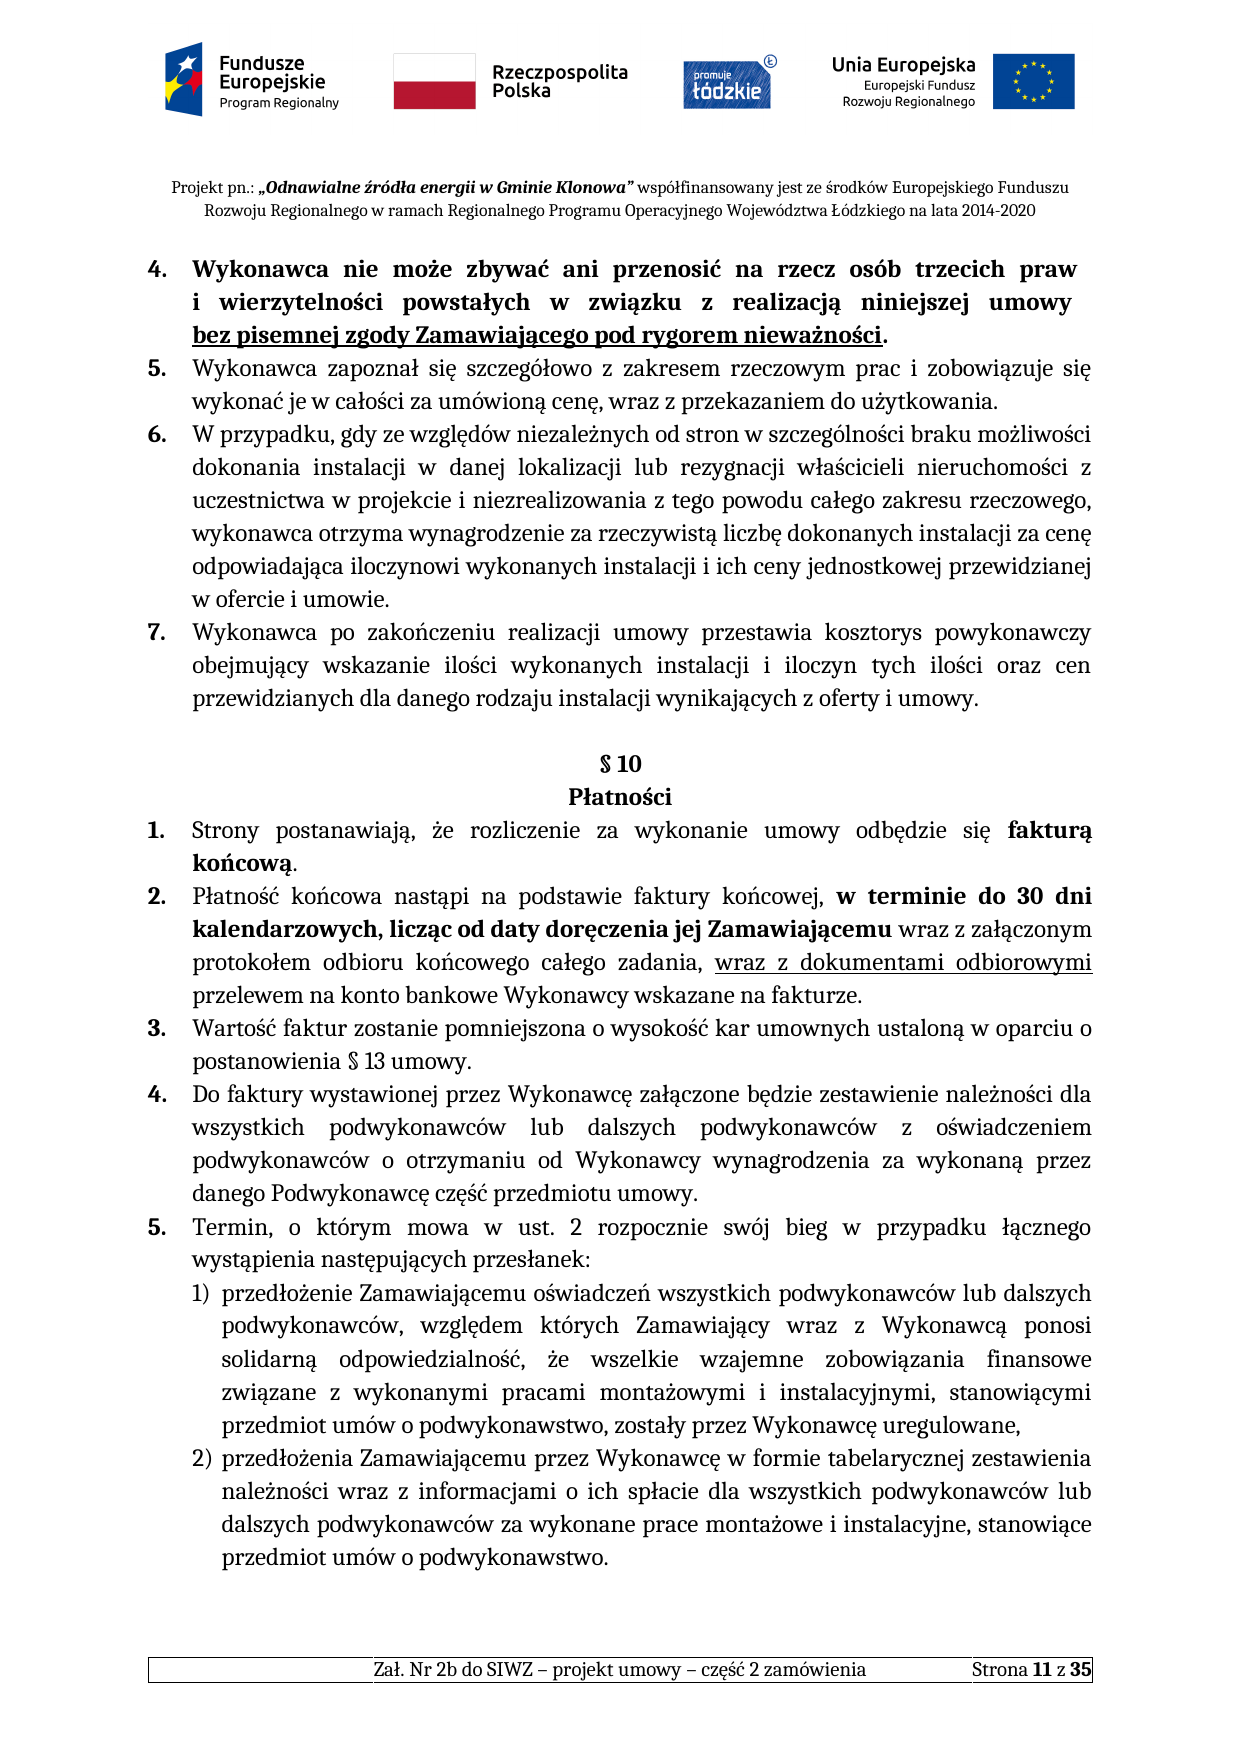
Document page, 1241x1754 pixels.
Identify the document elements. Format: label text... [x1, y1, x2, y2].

list Wykonawca nie może zbywać ani przenosić na rzecz osób trzecich praw i wierzytelności powstałych w związku z realizacją niniejszej umowy bez pisemnej zgody Zamawiającego pod rygorem nieważności. [148, 255, 1093, 349]
list przedłożenie Zamawiającemu oświadczeń wszystkich podwykonawców lub dalszych podwykonawców, względem których Zamawiający wraz z Wykonawcą ponosi solidarną odpowiedzialność, że wszelkie wzajemne zobowiązania finansowe związane z wykonanymi pracami montażowymi i instalacyjnymi, stanowiącymi przedmiot umów o podwykonawstwo, zostały przez Wykonawcę uregulowane, [192, 1278, 1093, 1439]
list przedłożenia Zamawiającemu przez Wykonawcę w formie tabelarycznej zestawienia należności wraz z informacjami o ich spłacie dla wszystkich podwykonawców lub dalszych podwykonawców za wykonane prace montażowe i instalacyjne, stanowiące przedmiot umów o podwykonawstwo. [192, 1443, 1093, 1571]
list Wartość faktur zostanie pomniejszona o wysokość kar umownych ustaloną w oparciu o postanowienia § 13 umowy. [148, 1014, 1093, 1076]
list Wykonawca zapoznał się szczegółowo z zakresem rzeczowym prac i zobowiązuje się wykonać je w całości za umówioną cenę, wraz z przekazaniem do użytkowania. [148, 354, 1093, 416]
list Płatność końcowa nastąpi na podstawie faktury końcowej, w terminie do 30 dni kalendarzowych, licząc od daty doręczenia jej Zamawiającemu wraz z załączonym protokołem odbioru końcowego całego zadania, wraz z dokumentami odbiorowymi przelewem na konto bankowe Wykonawcy wskazane na fakturze. [148, 882, 1093, 1010]
list W przypadku, gdy ze względów niezależnych od stron w szczególności braku możliwości dokonania instalacji w danej lokalizacji lub rezygnacji właścicieli nieruchomości z uczestnictwa w projekcie i niezrealizowania z tego powodu całego zakresu rzeczowego, wykonawca otrzyma wynagrodzenie za rzeczywistą liczbę dokonanych instalacji za cenę odpowiadająca iloczynowi wykonanych instalacji i ich ceny jednostkowej przewidzianej w ofercie i umowie. [148, 420, 1093, 614]
picture [147, 23, 1093, 135]
list Termin, o którym mowa w ust. 2 rozpocznie swój bieg w przypadku łącznego wystąpienia następujących przesłanek: [148, 1212, 1093, 1274]
list Do faktury wystawionej przez Wykonawcę załączone będzie zestawienie należności dla wszystkich podwykonawców lub dalszych podwykonawców z oświadczeniem podwykonawców o otrzymaniu od Wykonawcy wynagrodzenia za wykonaną przez danego Podwykonawcę część przedmiotu umowy. [148, 1080, 1093, 1208]
list Strony postanawiają, że rozliczenie za wykonanie umowy odbędzie się fakturą końcową. [148, 816, 1093, 878]
text Płatności [148, 783, 1093, 812]
text § 10 [148, 750, 1093, 779]
list Wykonawca po zakończeniu realizacji umowy przestawia kosztorys powykonawczy obejmujący wskazanie ilości wykonanych instalacji i iloczyn tych ilości oraz cen przewidzianych dla danego rodzaju instalacji wynikających z oferty i umowy. [148, 618, 1093, 713]
